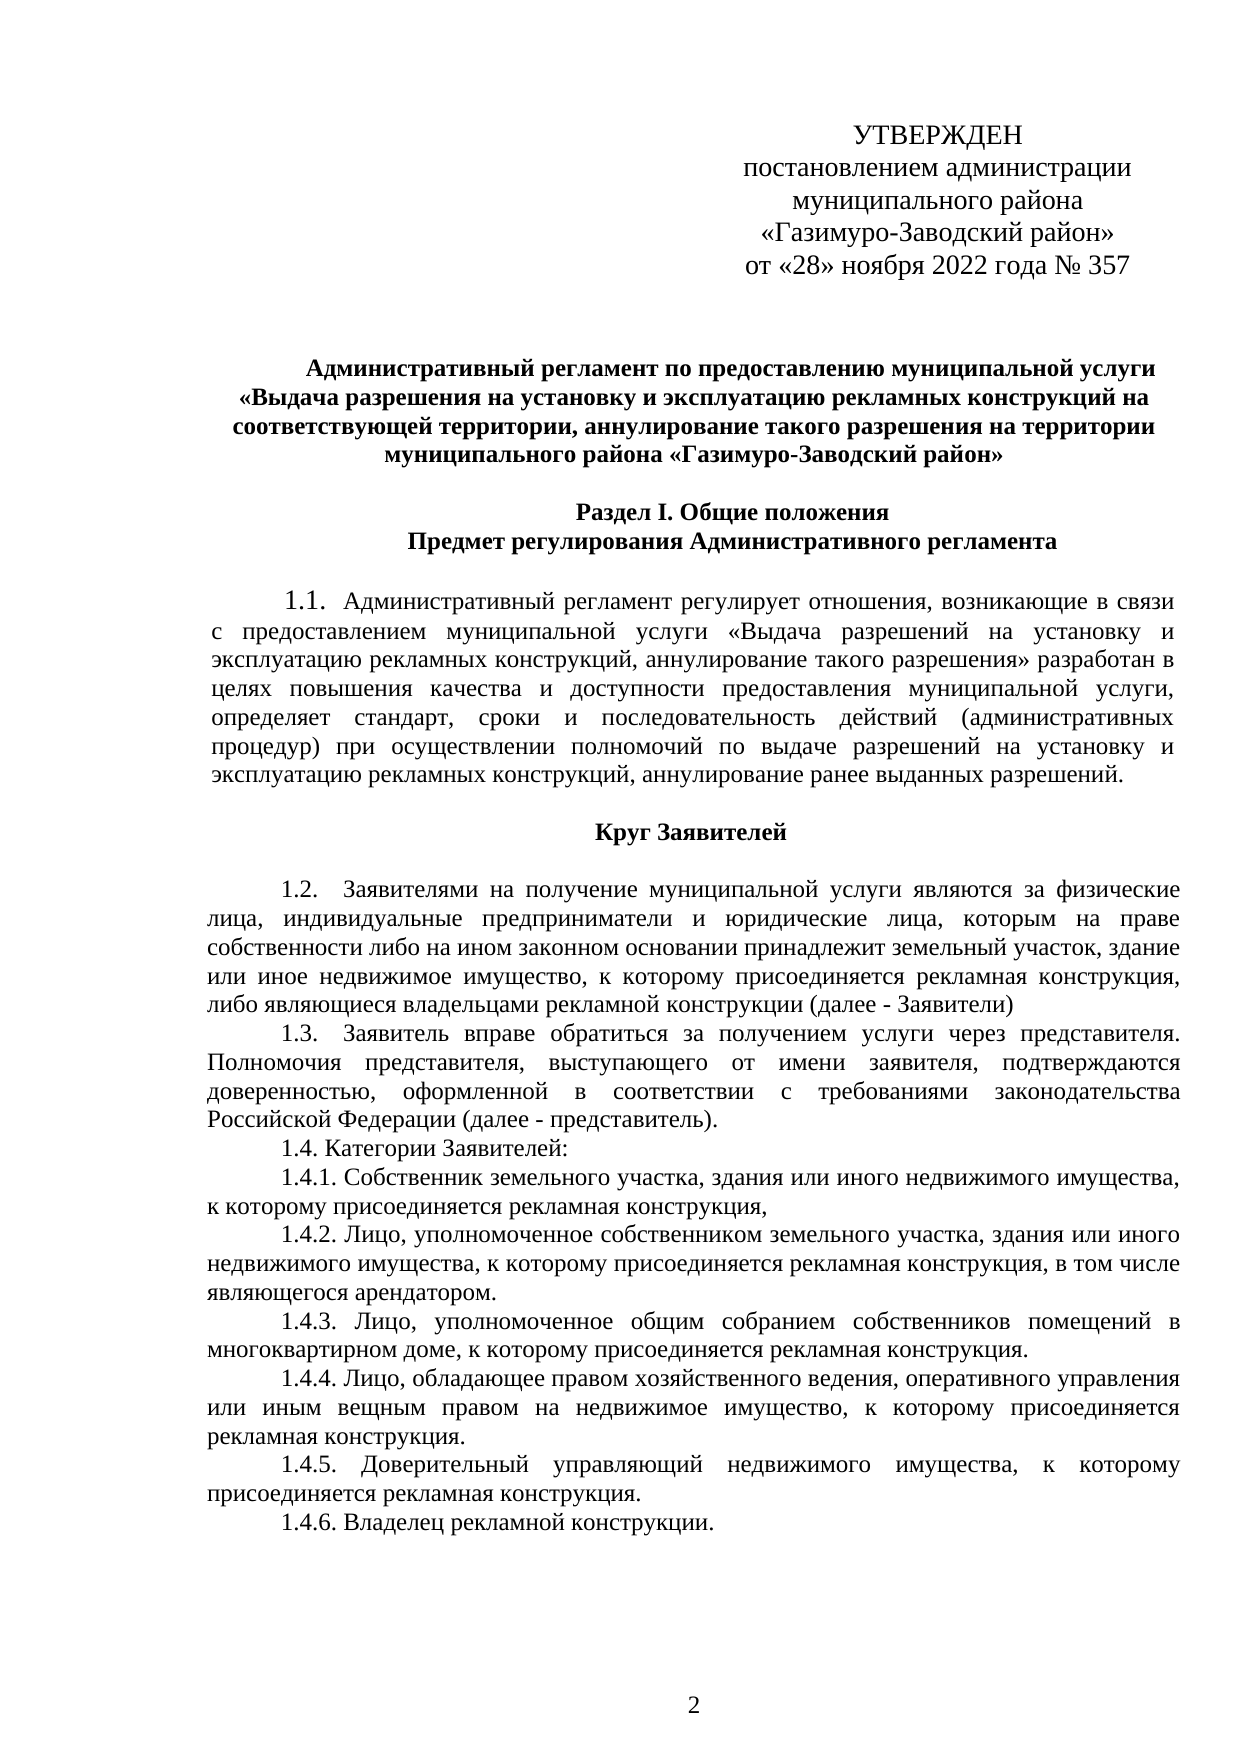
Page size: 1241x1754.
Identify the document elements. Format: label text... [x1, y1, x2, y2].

text 1.4.3. Лицо, уполномоченное общим собранием собственников помещений в многоквартирном доме, к которому присоединяется рекламная конструкция. [207, 1306, 1181, 1363]
text 1.4.4. Лицо, обладающее правом хозяйственного ведения, оперативного управления или иным вещным правом на недвижимое имущество, к которому присоединяется рекламная конструкция. [207, 1363, 1181, 1449]
text Круг Заявителей [207, 817, 1175, 846]
text 1.4.1. Собственник земельного участка, здания или иного недвижимого имущества, к которому присоединяется рекламная конструкция, [207, 1162, 1181, 1219]
text постановлением администрации муниципального района «Газимуро-Заводский район» от «28» ноября 2022 года № 357 [694, 151, 1181, 280]
text 1.2. Заявителями на получение муниципальной услуги являются за физические лица, индивидуальные предприниматели и юридические лица, которым на праве собственности либо на ином законном основании принадлежит земельный участок, здание или иное недвижимое имущество, к которому присоединяется рекламная конструкция, либо являющиеся владельцами рекламной конструкции (далее - Заявители) [207, 874, 1181, 1018]
text 1.4.6. Владелец рекламной конструкции. [207, 1507, 1181, 1536]
list Административный регламент регулирует отношения, возникающие в связи с предоставлением муниципальной услуги «Выдача разрешений на установку и эксплуатацию рекламных конструкций, аннулирование такого разрешения» разработан в целях повышения качества и доступности предоставления муниципальной услуги, определяет стандарт, сроки и последовательность действий (административных процедур) при осуществлении полномочий по выдаче разрешений на установку и эксплуатацию рекламных конструкций, аннулирование ранее выданных разрешений. [211, 583, 1175, 788]
text 1.3. Заявитель вправе обратиться за получением услуги через представителя. Полномочия представителя, выступающего от имени заявителя, подтверждаются доверенностью, оформленной в соответствии с требованиями законодательства Российской Федерации (далее - представитель). [207, 1018, 1181, 1133]
text 1.4.5. Доверительный управляющий недвижимого имущества, к которому присоединяется рекламная конструкция. [207, 1449, 1181, 1507]
text Административный регламент по предоставлению муниципальной услуги «Выдача разрешения на установку и эксплуатацию рекламных конструкций на соответствующей территории, аннулирование такого разрешения на территории муниципального района «Газимуро-Заводский район» [207, 353, 1181, 468]
text Предмет регулирования Административного регламента [211, 526, 1181, 554]
text Раздел I. Общие положения [211, 497, 1181, 526]
text УТВЕРЖДЕН [694, 118, 1181, 151]
text 1.4. Категории Заявителей: [207, 1133, 1181, 1162]
text 1.4.2. Лицо, уполномоченное собственником земельного участка, здания или иного недвижимого имущества, к которому присоединяется рекламная конструкция, в том числе являющегося арендатором. [207, 1219, 1181, 1306]
